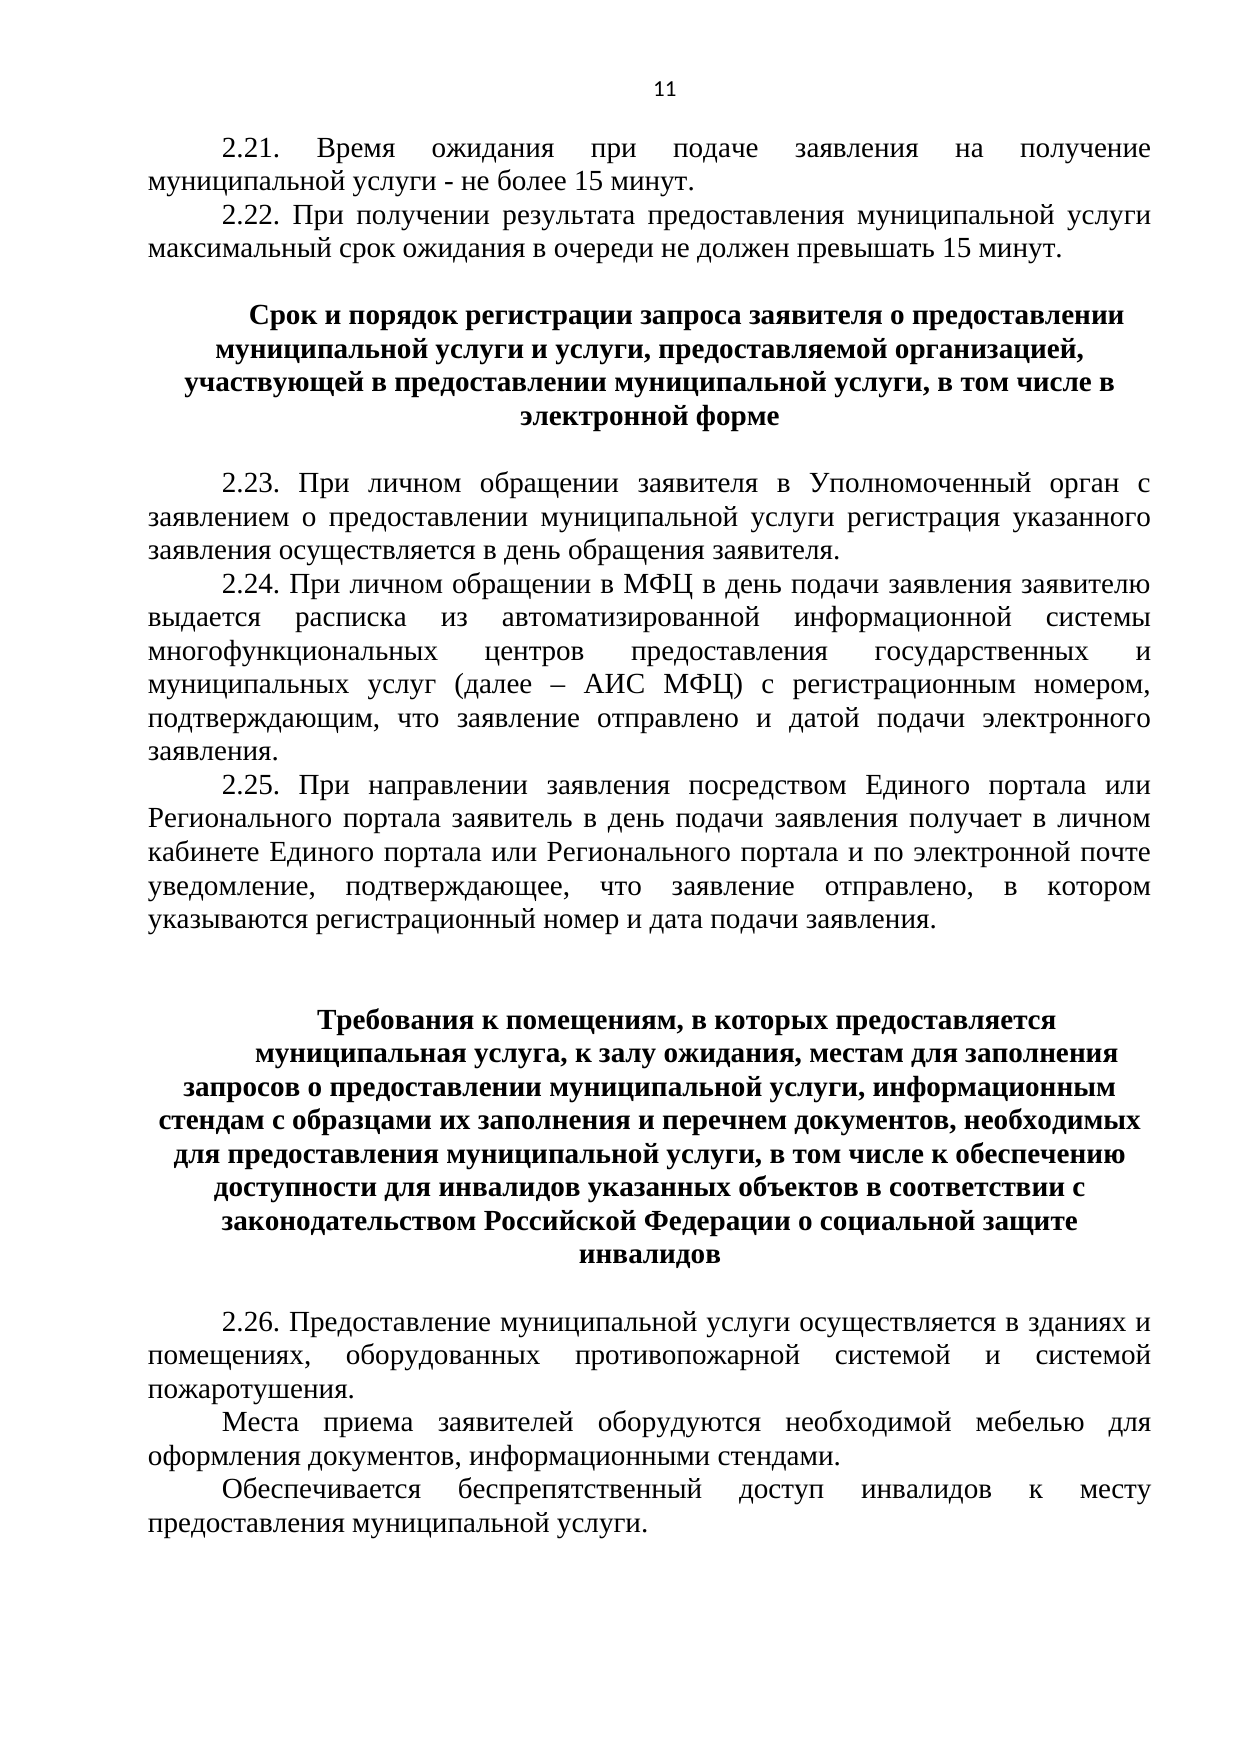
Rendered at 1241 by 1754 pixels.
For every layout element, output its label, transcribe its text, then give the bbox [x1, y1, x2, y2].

text 2.26. Предоставление муниципальной услуги осуществляется в зданиях и помещениях, оборудованных противопожарной системой и системой пожаротушения. [148, 1304, 1152, 1404]
text 2.22. При получении результата предоставления муниципальной услуги максимальный срок ожидания в очереди не должен превышать 15 минут. [148, 197, 1152, 264]
text Требования к помещениям, в которых предоставляется [148, 1002, 1152, 1035]
text 2.21. Время ожидания при подаче заявления на получение муниципальной услуги - не более 15 минут. [148, 130, 1152, 197]
text муниципальная услуга, к залу ожидания, местам для заполнения запросов о предоставлении муниципальной услуги, информационным стендам с образцами их заполнения и перечнем документов, необходимых для предоставления муниципальной услуги, в том числе к обеспечению доступности для инвалидов указанных объектов в соответствии с законодательством Российской Федерации о социальной защите инвалидов [148, 1035, 1152, 1270]
text 2.24. При личном обращении в МФЦ в день подачи заявления заявителю выдается расписка из автоматизированной информационной системы многофункциональных центров предоставления государственных и муниципальных услуг (далее – АИС МФЦ) с регистрационным номером, подтверждающим, что заявление отправлено и датой подачи электронного заявления. [148, 566, 1152, 767]
text 2.25. При направлении заявления посредством Единого портала или Регионального портала заявитель в день подачи заявления получает в личном кабинете Единого портала или Регионального портала и по электронной почте уведомление, подтверждающее, что заявление отправлено, в котором указываются регистрационный номер и дата подачи заявления. [148, 767, 1152, 935]
text Срок и порядок регистрации запроса заявителя о предоставлении муниципальной услуги и услуги, предоставляемой организацией, участвующей в предоставлении муниципальной услуги, в том числе в электронной форме [148, 297, 1152, 432]
text 2.23. При личном обращении заявителя в Уполномоченный орган с заявлением о предоставлении муниципальной услуги регистрация указанного заявления осуществляется в день обращения заявителя. [148, 465, 1152, 566]
text Обеспечивается беспрепятственный доступ инвалидов к месту предоставления муниципальной услуги. [148, 1471, 1152, 1538]
text Места приема заявителей оборудуются необходимой мебелью для оформления документов, информационными стендами. [148, 1404, 1152, 1471]
